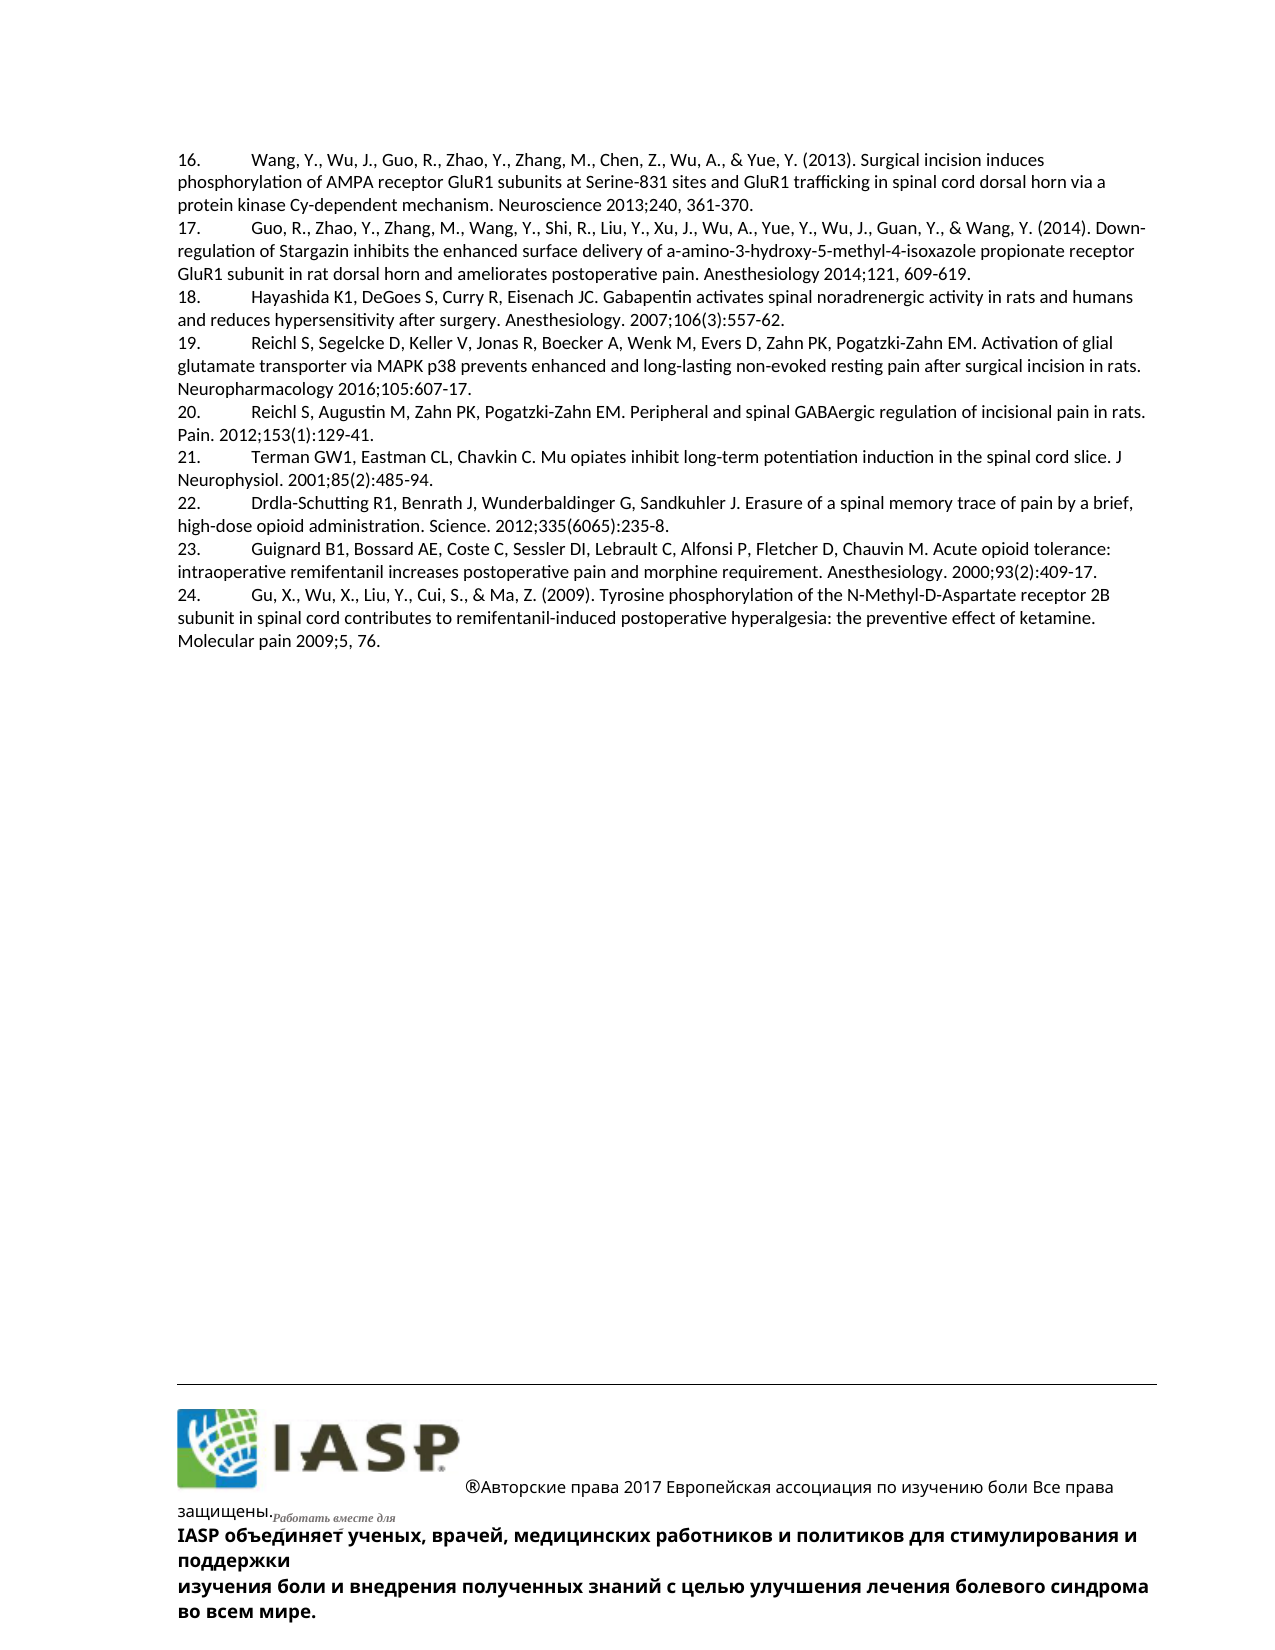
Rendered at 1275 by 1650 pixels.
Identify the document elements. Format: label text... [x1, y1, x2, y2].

text 16. Wang, Y., Wu, J., Guo, R., Zhao, Y., Zhang, M., Chen, Z., Wu, A., & Yue, Y. (2013). Surgical incision induces phosphorylation of AMPA receptor GluR1 subunits at Serine-831 sites and GluR1 trafficking in spinal cord dorsal horn via a protein kinase Cy-dependent mechanism. Neuroscience 2013;240, 361-370. [177, 148, 1157, 216]
text 23. Guignard B1, Bossard AE, Coste C, Sessler DI, Lebrault C, Alfonsi P, Fletcher D, Chauvin M. Acute opioid tolerance: intraoperative remifentanil increases postoperative pain and morphine requirement. Anesthesiology. 2000;93(2):409-17. [177, 537, 1157, 583]
text 21. Terman GW1, Eastman CL, Chavkin C. Mu opiates inhibit long-term potentiation induction in the spinal cord slice. J Neurophysiol. 2001;85(2):485-94. [177, 446, 1157, 491]
picture [177, 1409, 465, 1494]
text 22. Drdla-Schutting R1, Benrath J, Wunderbaldinger G, Sandkuhler J. Erasure of a spinal memory trace of pain by a brief, high-dose opioid administration. Science. 2012;335(6065):235-8. [177, 491, 1157, 537]
text 24. Gu, X., Wu, X., Liu, Y., Cui, S., & Ma, Z. (2009). Tyrosine phosphorylation of the N-Methyl-D-Aspartate receptor 2B subunit in spinal cord contributes to remifentanil-induced postoperative hyperalgesia: the preventive effect of ketamine. Molecular pain 2009;5, 76. [177, 583, 1157, 652]
text 17. Guo, R., Zhao, Y., Zhang, M., Wang, Y., Shi, R., Liu, Y., Xu, J., Wu, A., Yue, Y., Wu, J., Guan, Y., & Wang, Y. (2014). Down-regulation of Stargazin inhibits the enhanced surface delivery of a-amino-3-hydroxy-5-methyl-4-isoxazole propionate receptor GluR1 subunit in rat dorsal horn and ameliorates postoperative pain. Anesthesiology 2014;121, 609-619. [177, 216, 1157, 285]
text 19. Reichl S, Segelcke D, Keller V, Jonas R, Boecker A, Wenk M, Evers D, Zahn PK, Pogatzki-Zahn EM. Activation of glial glutamate transporter via MAPK p38 prevents enhanced and long-lasting non-evoked resting pain after surgical incision in rats. Neuropharmacology 2016;105:607-17. [177, 331, 1157, 400]
text 20. Reichl S, Augustin M, Zahn PK, Pogatzki-Zahn EM. Peripheral and spinal GABAergic regulation of incisional pain in rats. Pain. 2012;153(1):129-41. [177, 400, 1157, 446]
text 18. Hayashida K1, DeGoes S, Curry R, Eisenach JC. Gabapentin activates spinal noradrenergic activity in rats and humans and reduces hypersensitivity after surgery. Anesthesiology. 2007;106(3):557-62. [177, 285, 1157, 331]
